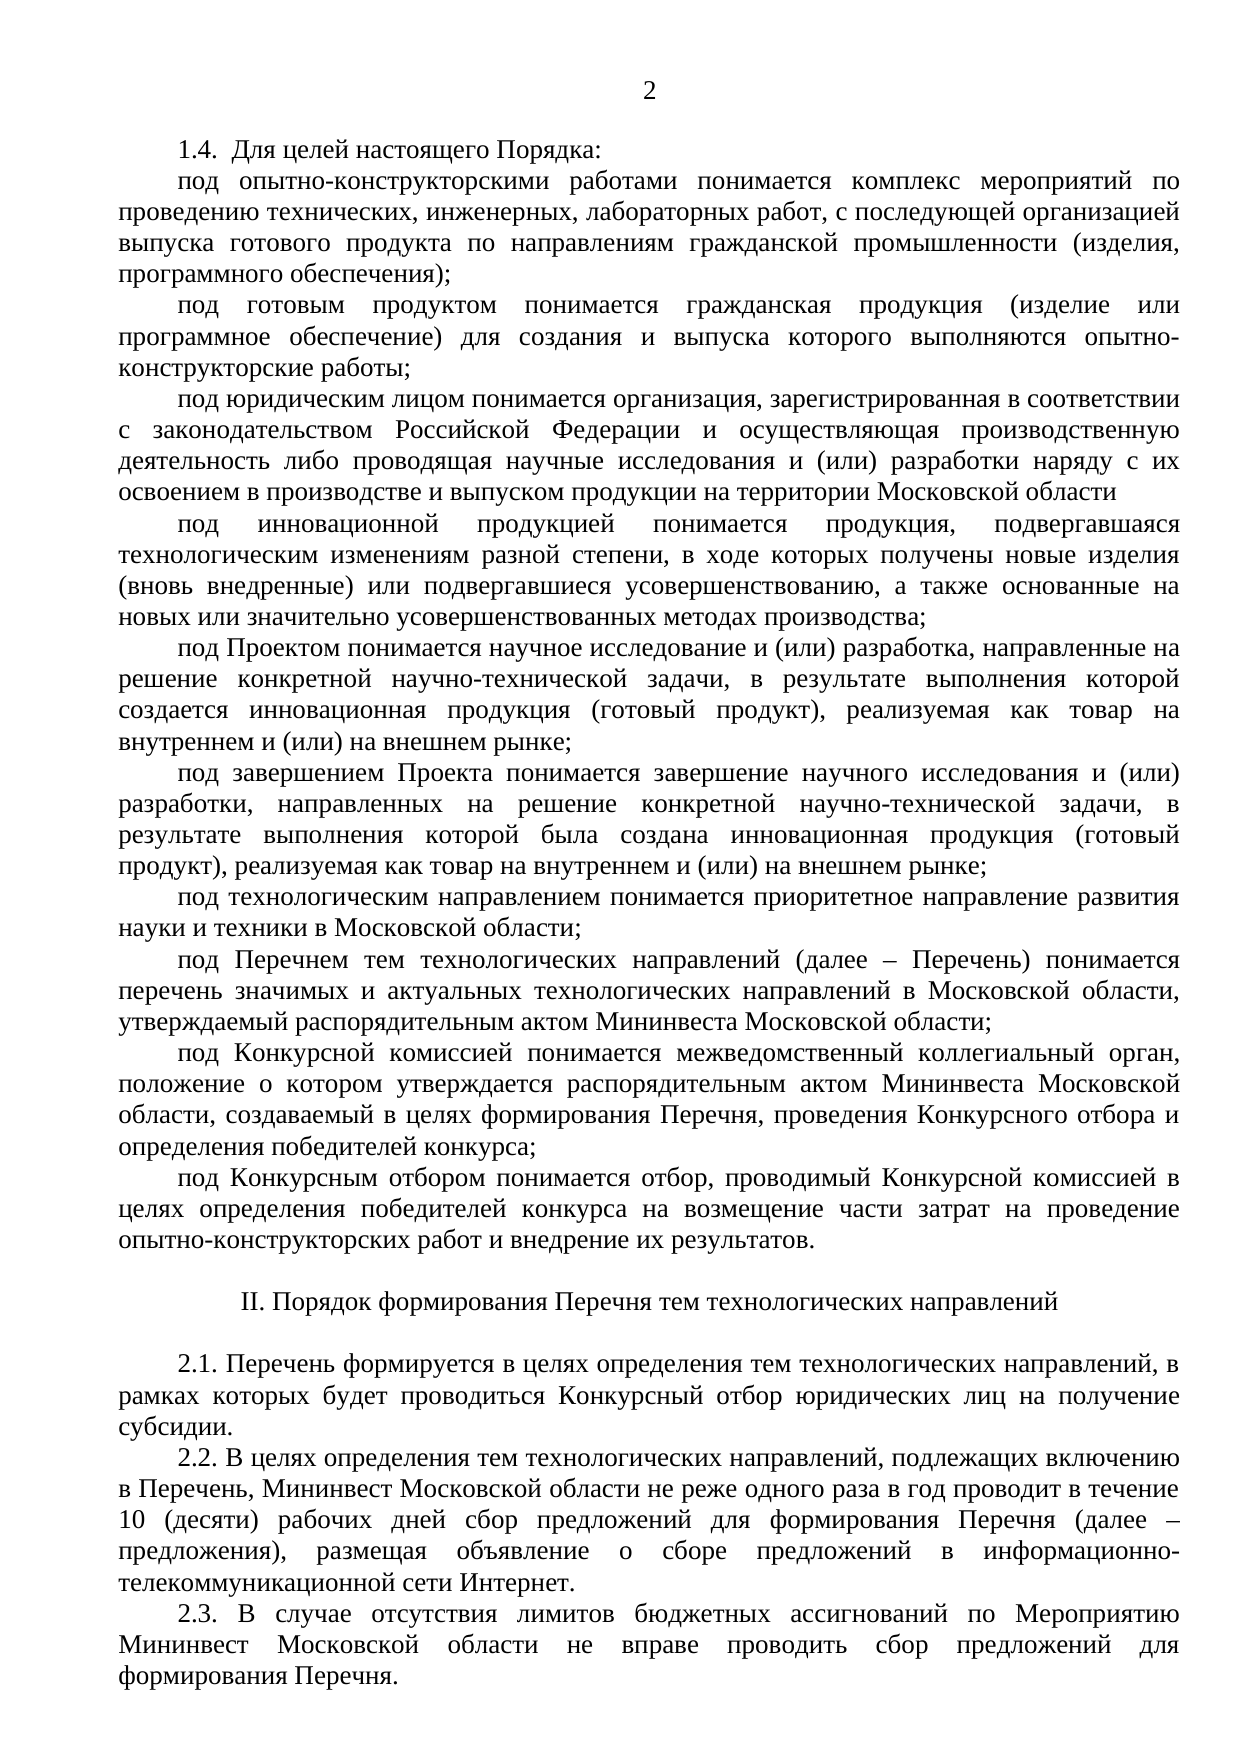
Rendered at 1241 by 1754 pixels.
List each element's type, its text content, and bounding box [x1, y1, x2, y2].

text под юридическим лицом понимается организация, зарегистрированная в соответствии с законодательством Российской Федерации и осуществляющая производственную деятельность либо проводящая научные исследования и (или) разработки наряду с их освоением в производстве и выпуском продукции на территории Московской области [118, 382, 1181, 507]
text под готовым продуктом понимается гражданская продукция (изделие или программное обеспечение) для создания и выпуска которого выполняются опытно-конструкторские работы; [118, 289, 1181, 382]
text под опытно-конструкторскими работами понимается комплекс мероприятий по проведению технических, инженерных, лабораторных работ, с последующей организацией выпуска готового продукта по направлениям гражданской промышленности (изделия, программного обеспечения); [118, 164, 1181, 289]
text под технологическим направлением понимается приоритетное направление развития науки и техники в Московской области; [118, 880, 1181, 943]
title 2.2. В целях определения тем технологических направлений, подлежащих включению в Перечень, Мининвест Московской области не реже одного раза в год проводит в течение 10 (десяти) рабочих дней сбор предложений для формирования Перечня (далее – предложения), размещая объявление о сборе предложений в информационно-телекоммуникационной сети Интернет. [118, 1441, 1181, 1597]
text под завершением Проекта понимается завершение научного исследования и (или) разработки, направленных на решение конкретной научно-технической задачи, в результате выполнения которой была создана инновационная продукция (готовый продукт), реализуемая как товар на внутреннем и (или) на внешнем рынке; [118, 756, 1181, 880]
text под Перечнем тем технологических направлений (далее – Перечень) понимается перечень значимых и актуальных технологических направлений в Московской области, утверждаемый распорядительным актом Мининвеста Московской области; [118, 943, 1181, 1036]
text 1.4. Для целей настоящего Порядка: [118, 133, 1181, 164]
text под Проектом понимается научное исследование и (или) разработка, направленные на решение конкретной научно-технической задачи, в результате выполнения которой создается инновационная продукция (готовый продукт), реализуемая как товар на внутреннем и (или) на внешнем рынке; [118, 631, 1181, 756]
text II. Порядок формирования Перечня тем технологических направлений [118, 1285, 1181, 1316]
title 2.1. Перечень формируется в целях определения тем технологических направлений, в рамках которых будет проводиться Конкурсный отбор юридических лиц на получение субсидии. [118, 1348, 1181, 1441]
text под Конкурсным отбором понимается отбор, проводимый Конкурсной комиссией в целях определения победителей конкурса на возмещение части затрат на проведение опытно-конструкторских работ и внедрение их результатов. [118, 1161, 1181, 1254]
title 2.3. В случае отсутствия лимитов бюджетных ассигнований по Мероприятию Мининвест Московской области не вправе проводить сбор предложений для формирования Перечня. [118, 1597, 1181, 1690]
text под Конкурсной комиссией понимается межведомственный коллегиальный орган, положение о котором утверждается распорядительным актом Мининвеста Московской области, создаваемый в целях формирования Перечня, проведения Конкурсного отбора и определения победителей конкурса; [118, 1036, 1181, 1161]
text под инновационной продукцией понимается продукция, подвергавшаяся технологическим изменениям разной степени, в ходе которых получены новые изделия (вновь внедренные) или подвергавшиеся усовершенствованию, а также основанные на новых или значительно усовершенствованных методах производства; [118, 507, 1181, 631]
